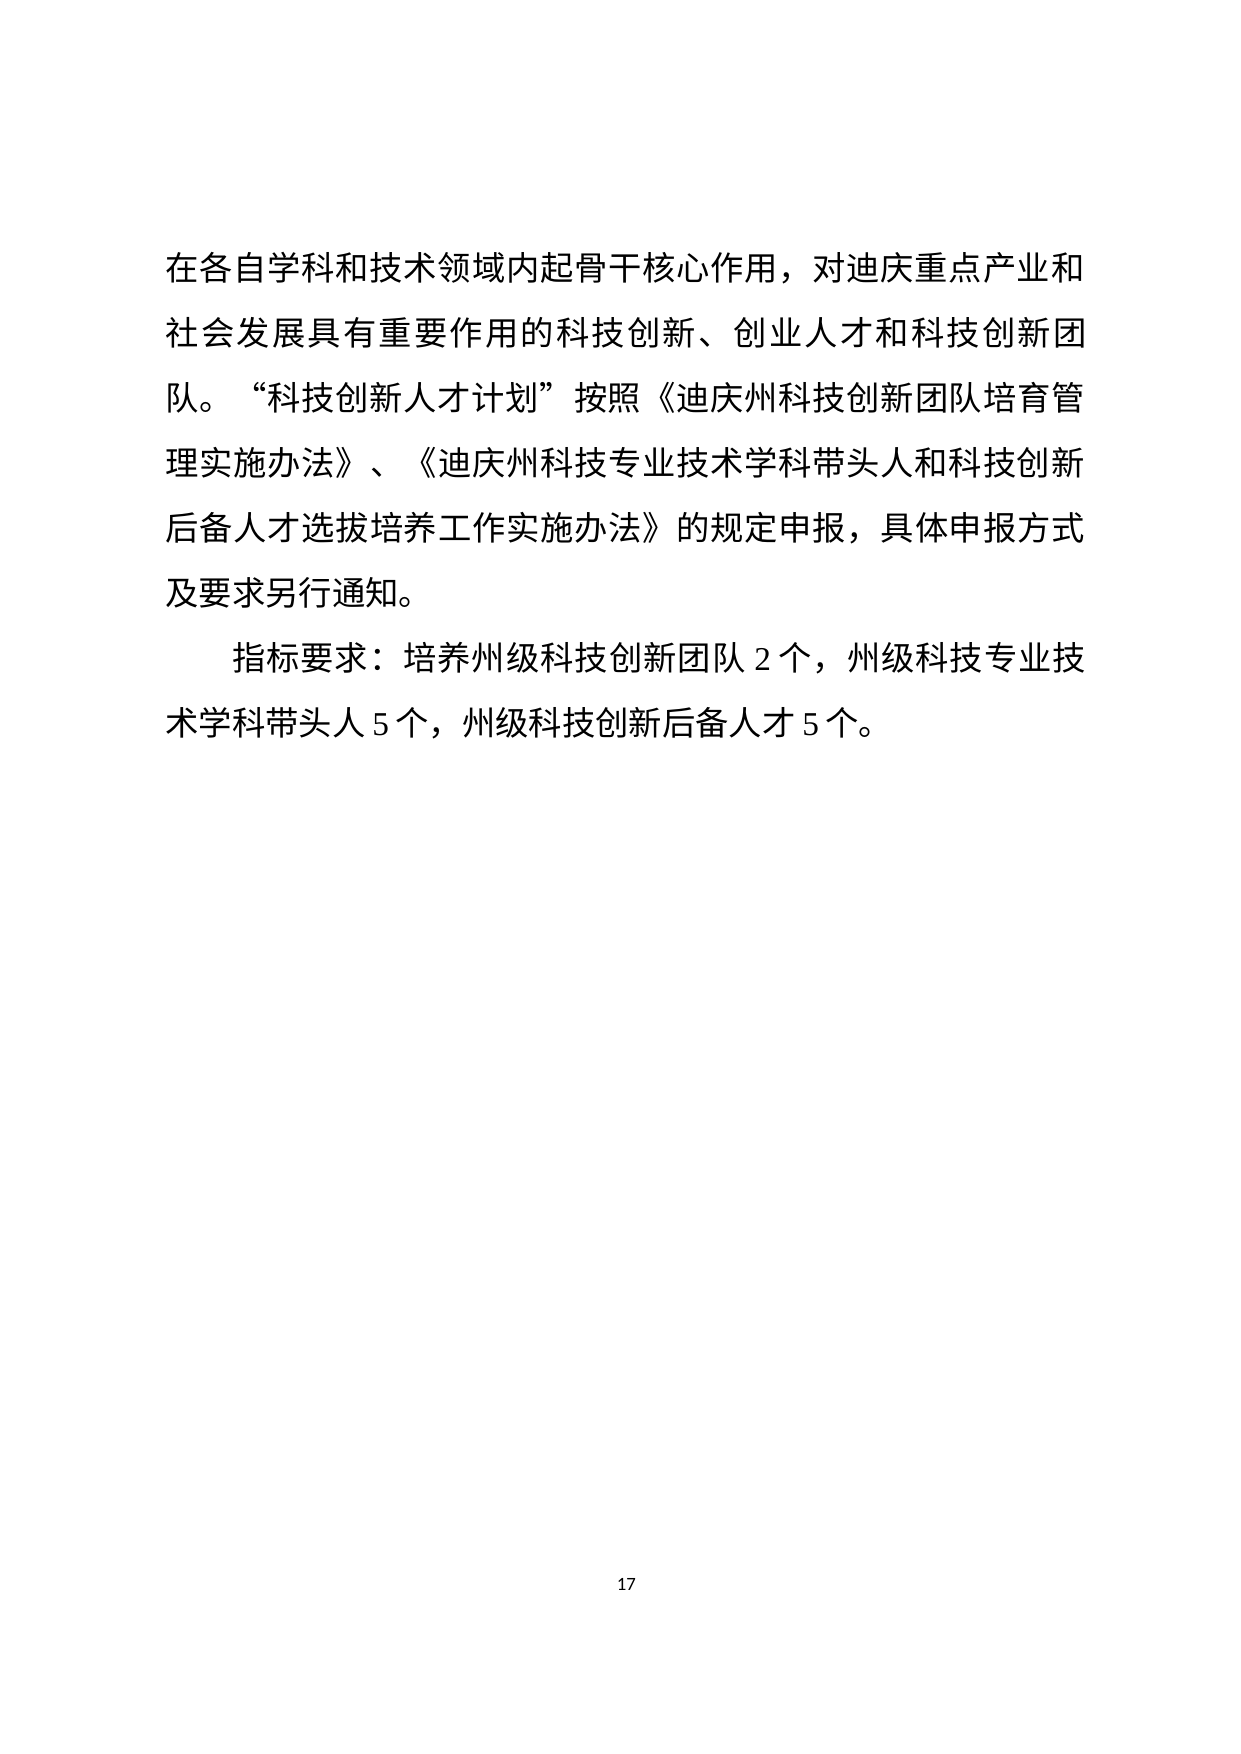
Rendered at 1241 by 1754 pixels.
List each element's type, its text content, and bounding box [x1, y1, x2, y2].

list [165, 233, 1087, 623]
list 指标要求：培养州级科技创新团队2个，州级科技专业技术学科带头人5个，州级科技创新后备人才5个。 [165, 623, 1087, 753]
